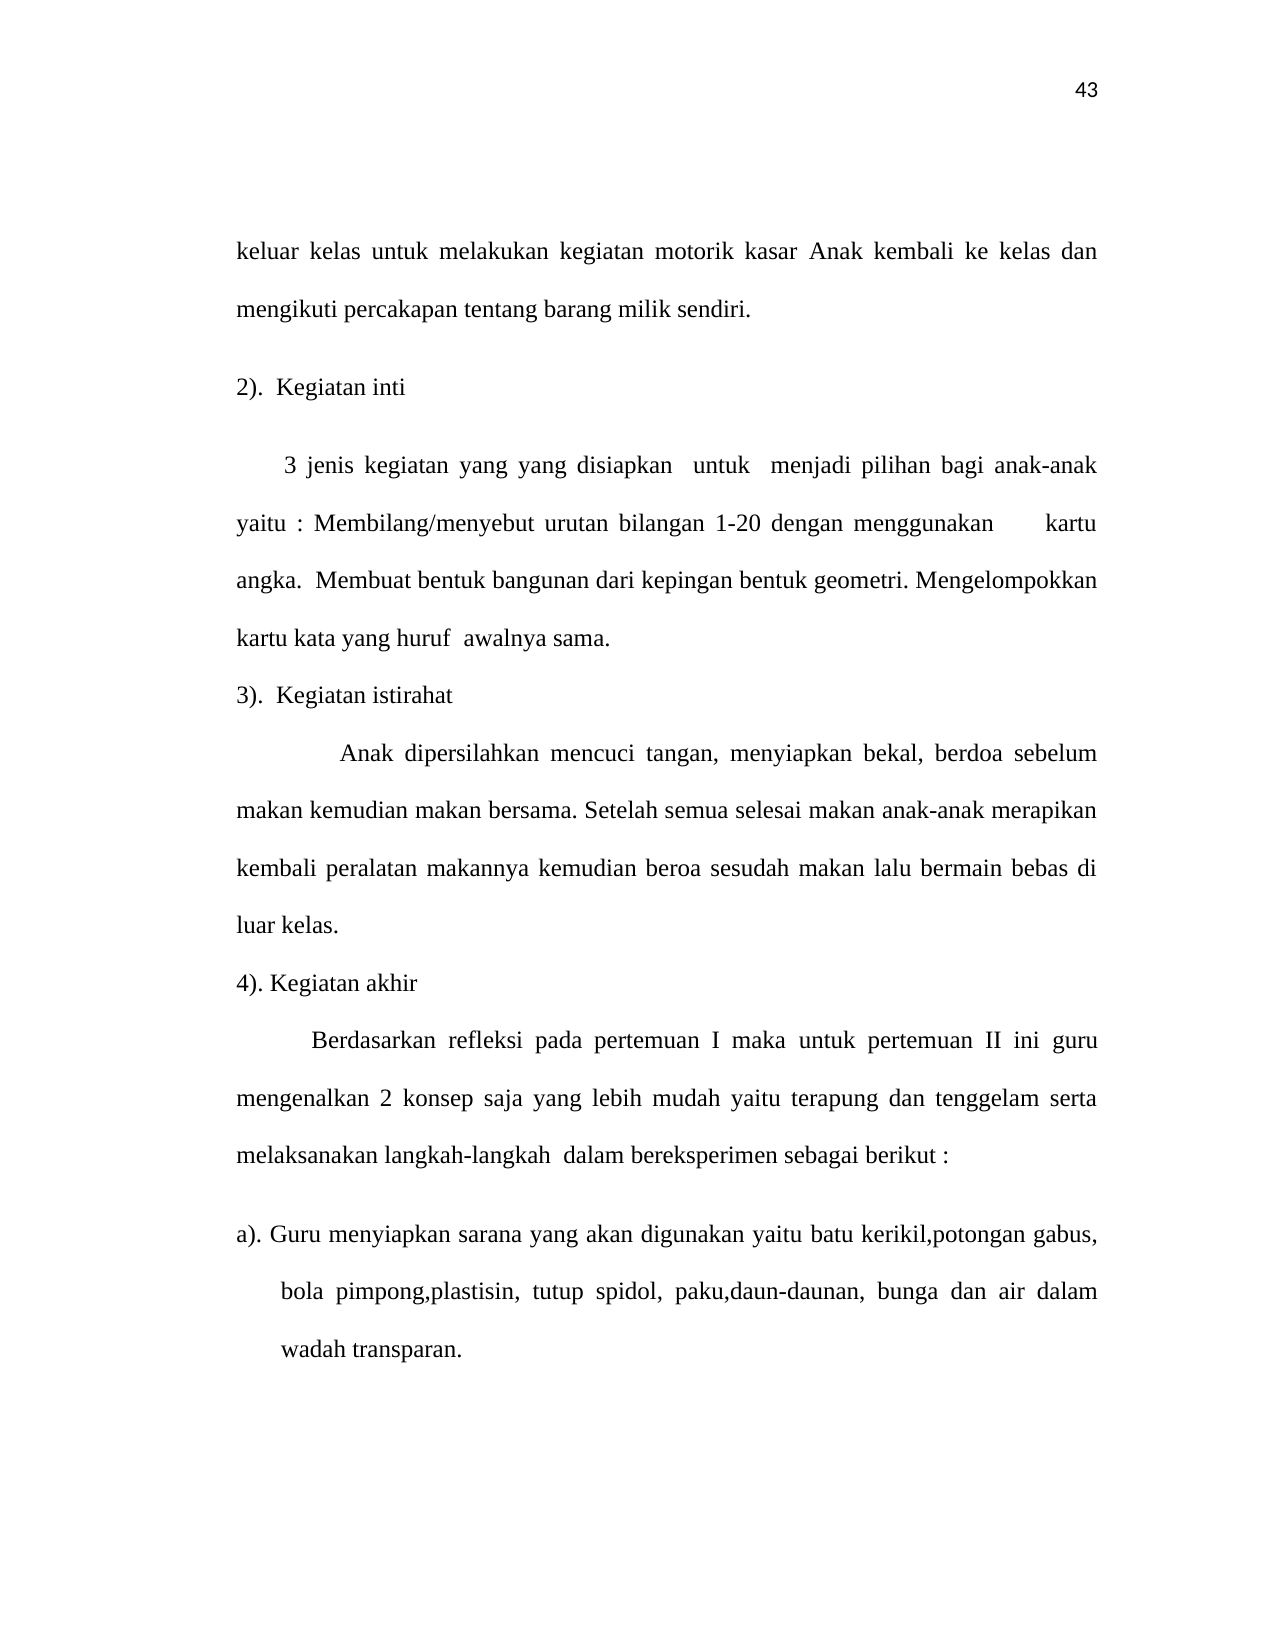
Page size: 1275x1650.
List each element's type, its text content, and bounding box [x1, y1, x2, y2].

list 3). Kegiatan istirahat [236, 680, 1098, 709]
text a). Guru menyiapkan sarana yang akan digunakan yaitu batu kerikil,potongan gabus, bola pimpong,plastisin, tutup spidol, paku,daun-daunan, bunga dan air dalam wadah transparan. [236, 1219, 1098, 1362]
list Anak dipersilahkan mencuci tangan, menyiapkan bekal, berdoa sebelum makan kemudian makan bersama. Setelah semua selesai makan anak-anak merapikan kembali peralatan makannya kemudian beroa sesudah makan lalu bermain bebas di luar kelas. [236, 738, 1098, 939]
text 2). Kegiatan inti [236, 372, 1098, 401]
list Berdasarkan refleksi pada pertemuan I maka untuk pertemuan II ini guru mengenalkan 2 konsep saja yang lebih mudah yaitu terapung dan tenggelam serta melaksanakan langkah-langkah dalam bereksperimen sebagai berikut : [236, 1025, 1098, 1169]
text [199, 236, 1098, 322]
list 4). Kegiatan akhir [236, 968, 1098, 997]
list 3 jenis kegiatan yang yang disiapkan untuk menjadi pilihan bagi anak-anak yaitu : Membilang/menyebut urutan bilangan 1-20 dengan menggunakan kartu angka. Membuat bentuk bangunan dari kepingan bentuk geometri. Mengelompokkan kartu kata yang huruf awalnya sama. [236, 450, 1098, 652]
